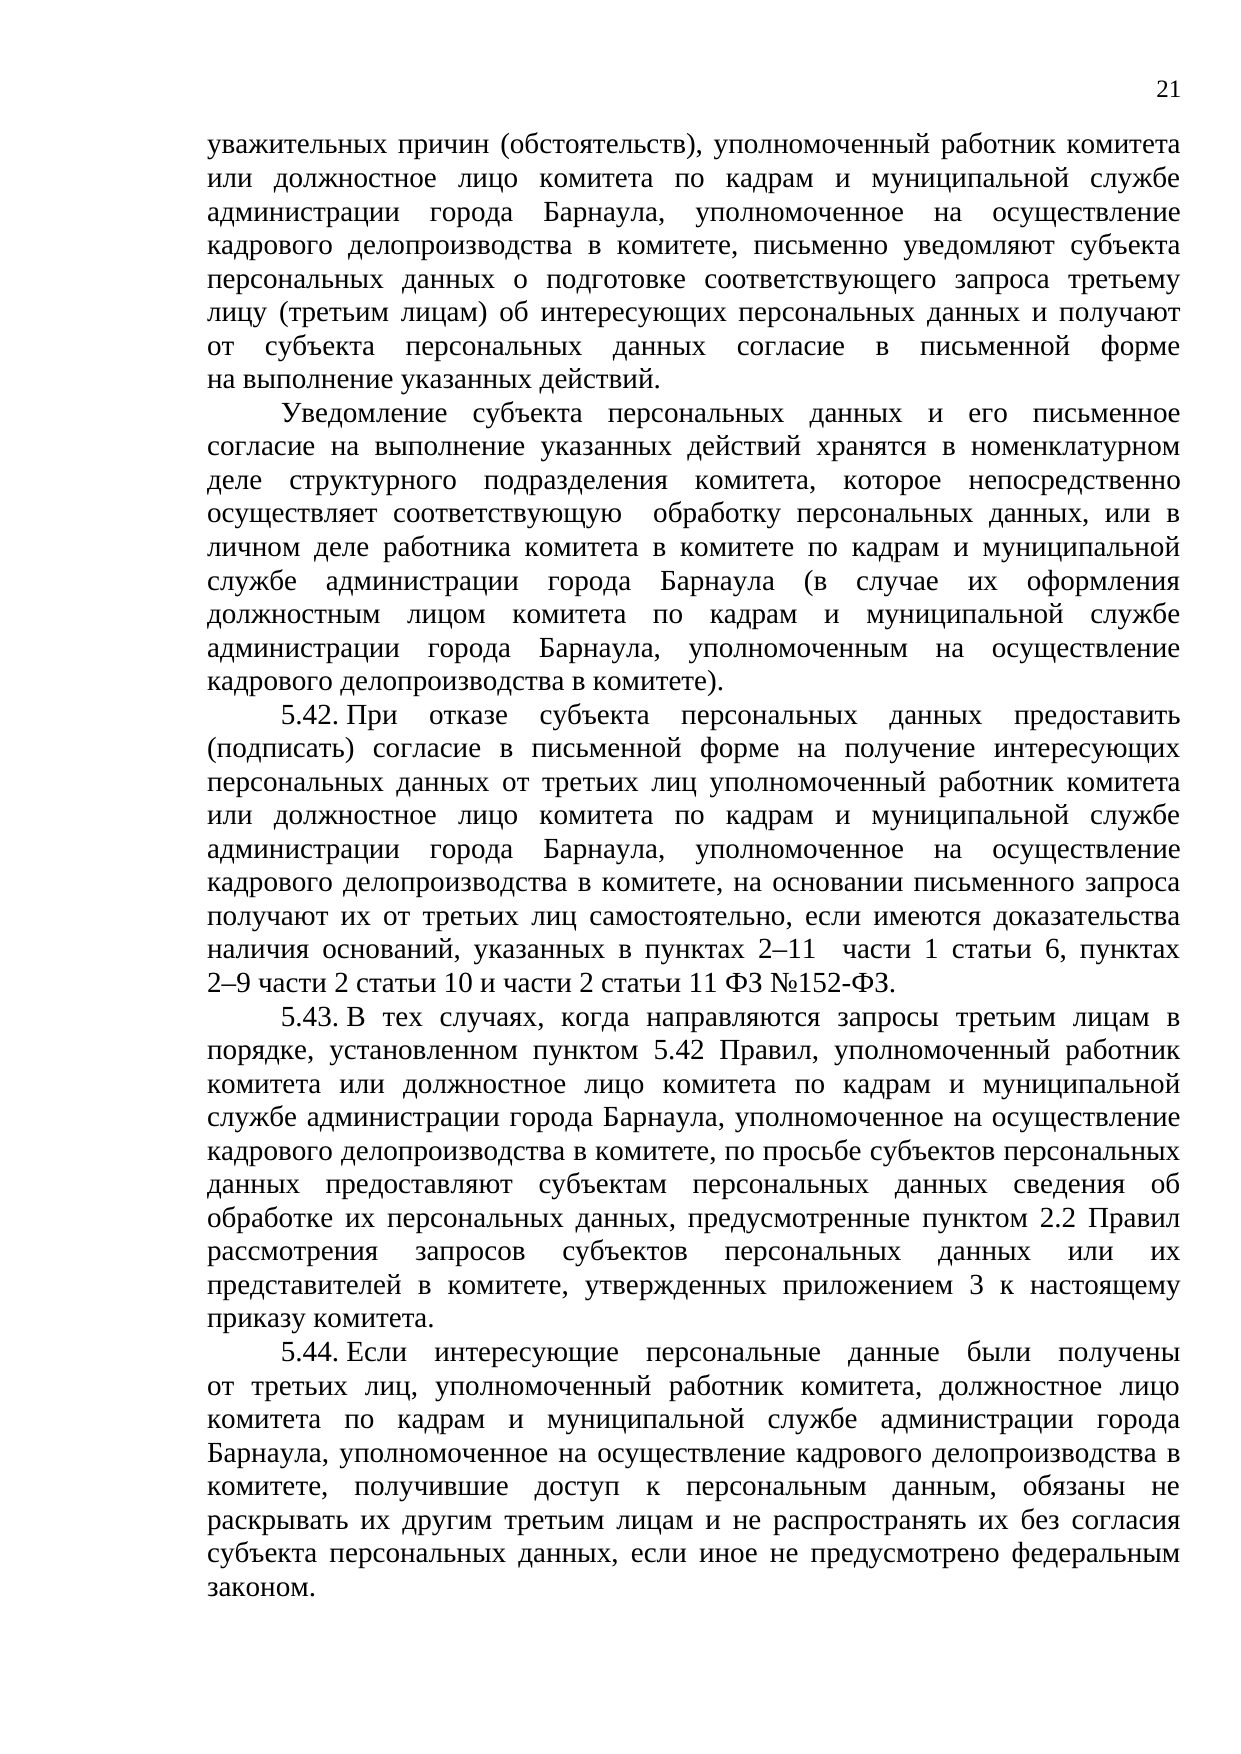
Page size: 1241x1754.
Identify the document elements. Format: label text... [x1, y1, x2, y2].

text 5.42. При отказе субъекта персональных данных предоставить (подписать) согласие в письменной форме на получение интересующих персональных данных от третьих лиц уполномоченный работник комитета или должностное лицо комитета по кадрам и муниципальной службе администрации города Барнаула, уполномоченное на осуществление кадрового делопроизводства в комитете, на основании письменного запроса получают их от третьих лиц самостоятельно, если имеются доказательства наличия оснований, указанных в пунктах 2–11 части 1 статьи 6, пунктах 2–9 части 2 статьи 10 и части 2 статьи 11 ФЗ №152-ФЗ. [207, 697, 1181, 999]
text 5.44. Если интересующие персональные данные были получены от третьих лиц, уполномоченный работник комитета, должностное лицо комитета по кадрам и муниципальной службе администрации города Барнаула, уполномоченное на осуществление кадрового делопроизводства в комитете, получившие доступ к персональным данным, обязаны не раскрывать их другим третьим лицам и не распространять их без согласия субъекта персональных данных, если иное не предусмотрено федеральным законом. [207, 1334, 1181, 1602]
text Уведомление субъекта персональных данных и его письменное согласие на выполнение указанных действий хранятся в номенклатурном деле структурного подразделения комитета, которое непосредственно осуществляет соответствующую обработку персональных данных, или в личном деле работника комитета в комитете по кадрам и муниципальной службе администрации города Барнаула (в случае их оформления должностным лицом комитета по кадрам и муниципальной службе администрации города Барнаула, уполномоченным на осуществление кадрового делопроизводства в комитете). [207, 395, 1181, 697]
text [207, 127, 1181, 395]
text 5.43. В тех случаях, когда направляются запросы третьим лицам в порядке, установленном пунктом 5.42 Правил, уполномоченный работник комитета или должностное лицо комитета по кадрам и муниципальной службе администрации города Барнаула, уполномоченное на осуществление кадрового делопроизводства в комитете, по просьбе субъектов персональных данных предоставляют субъектам персональных данных сведения об обработке их персональных данных, предусмотренные пунктом 2.2 Правил рассмотрения запросов субъектов персональных данных или их представителей в комитете, утвержденных приложением 3 к настоящему приказу комитета. [207, 999, 1181, 1334]
